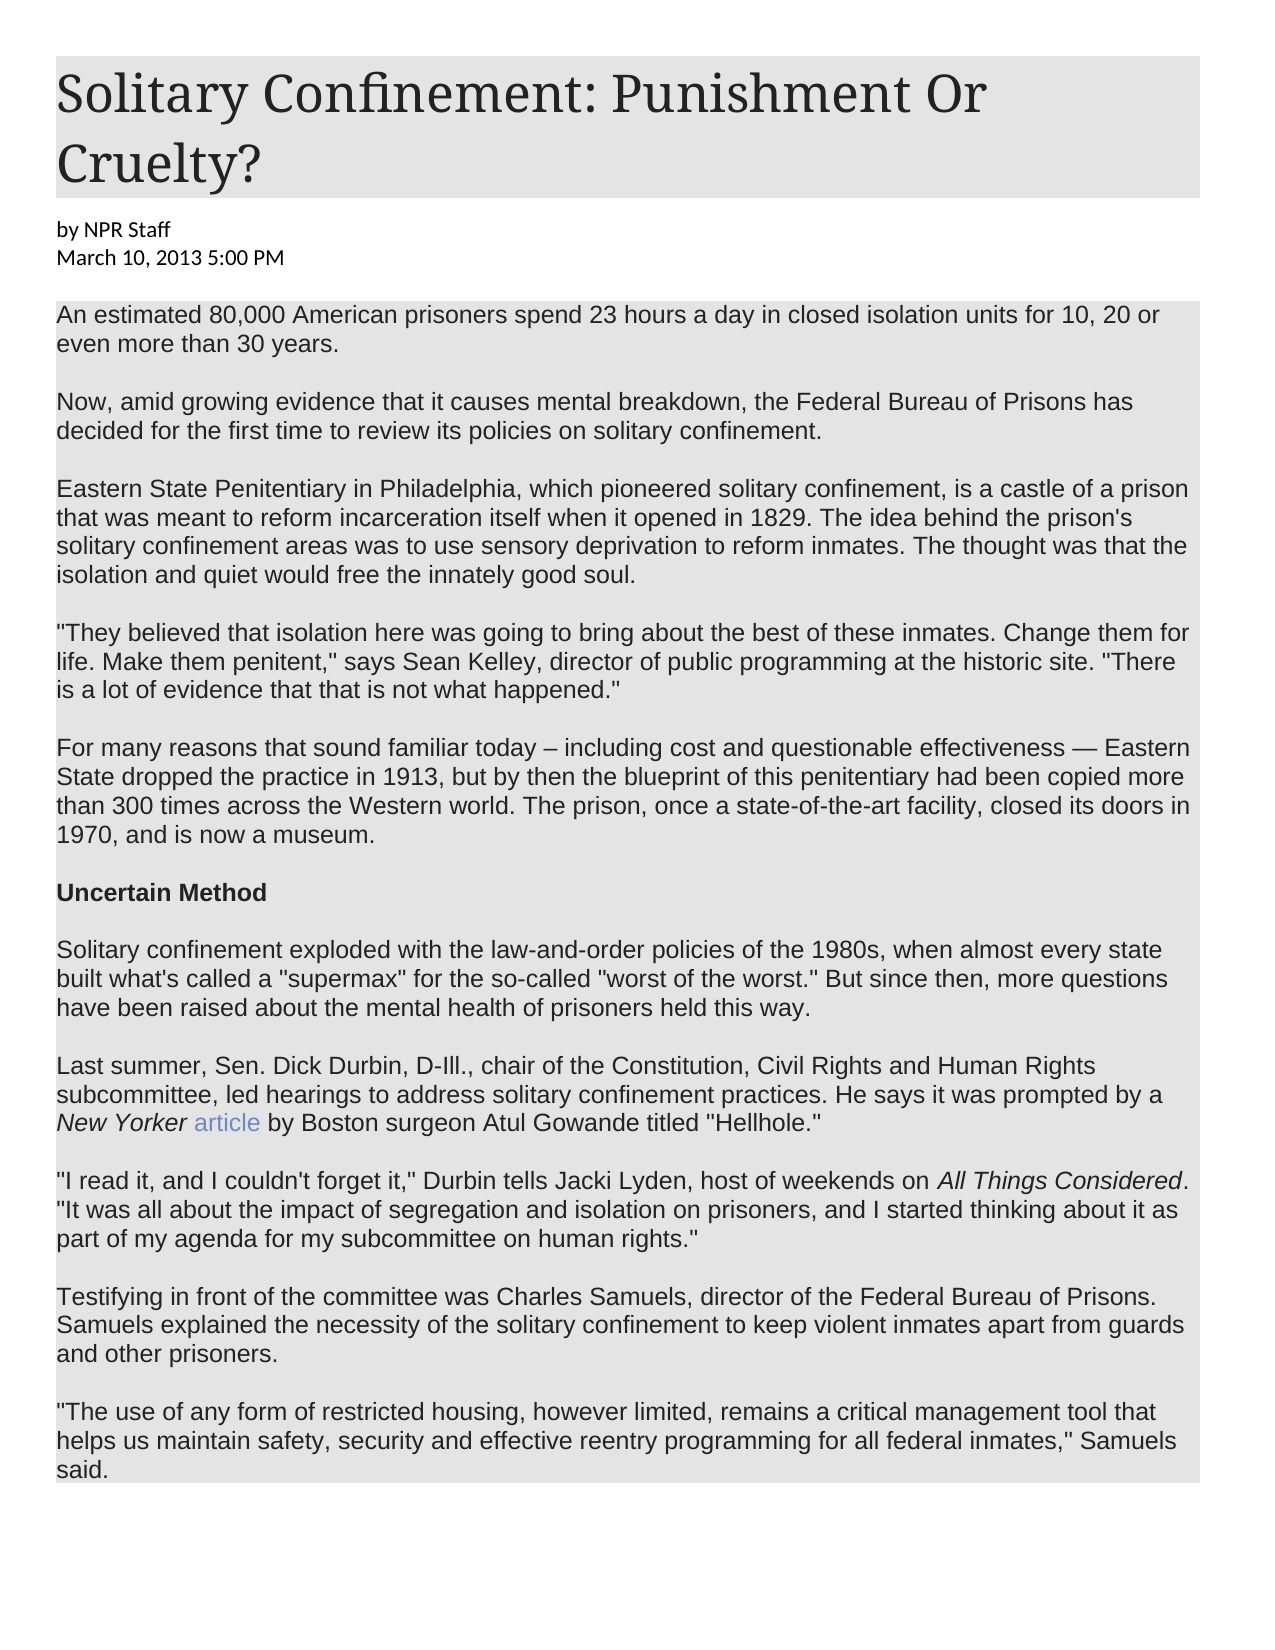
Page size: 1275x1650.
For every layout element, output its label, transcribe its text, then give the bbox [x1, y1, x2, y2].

text March 10, 2013 5:00 PM [56, 243, 1200, 271]
text Testifying in front of the committee was Charles Samuels, director of the Federal Bureau of Prisons. Samuels explained the necessity of the solitary confinement to keep violent inmates apart from guards and other prisoners. [56, 1282, 1200, 1368]
text For many reasons that sound familiar today – including cost and questionable effectiveness — Eastern State dropped the practice in 1913, but by then the blueprint of this penitentiary had been copied more than 300 times across the Western world. The prison, once a state-of-the-art facility, closed its doors in 1970, and is now a museum. [56, 733, 1200, 848]
text "I read it, and I couldn't forget it," Durbin tells Jacki Lyden, host of weekends on All Things Considered. "It was all about the impact of segregation and isolation on prisoners, and I started thinking about it as part of my agenda for my subcommittee on human rights." [56, 1166, 1200, 1253]
text Last summer, Sen. Dick Durbin, D-Ill., chair of the Constitution, Civil Rights and Human Rights subcommittee, led hearings to address solitary confinement practices. He says it was prompted by a New Yorker article by Boston surgeon Atul Gowande titled "Hellhole." [56, 1051, 1200, 1137]
text "They believed that isolation here was going to bring about the best of these inmates. Change them for life. Make them penitent," says Sean Kelley, director of public programming at the historic site. "There is a lot of evidence that that is not what happened." [56, 618, 1200, 704]
text Uncertain Method [56, 878, 1200, 906]
text An estimated 80,000 American prisoners spend 23 hours a day in closed isolation units for 10, 20 or even more than 30 years. [56, 301, 1200, 358]
text by NPR Staff [56, 215, 1200, 243]
text "The use of any form of restricted housing, however limited, remains a critical management tool that helps us maintain safety, security and effective reentry programming for all federal inmates," Samuels said. [56, 1397, 1200, 1483]
text Eastern State Penitentiary in Philadelphia, which pioneered solitary confinement, is a castle of a prison that was meant to reform incarceration itself when it opened in 1829. The idea behind the prison's solitary confinement areas was to use sensory deprivation to reform inmates. The thought was that the isolation and quiet would free the innately good soul. [56, 474, 1200, 589]
text Solitary confinement exploded with the law-and-order policies of the 1980s, when almost every state built what's called a "supermax" for the so-called "worst of the worst." But since then, more questions have been raised about the mental health of prisoners held this way. [56, 936, 1200, 1022]
text Now, amid growing evidence that it causes mental breakdown, the Federal Bureau of Prisons has decided for the first time to review its policies on solitary confinement. [56, 387, 1200, 445]
text Solitary Confinement: Punishment Or Cruelty? [56, 56, 1200, 198]
